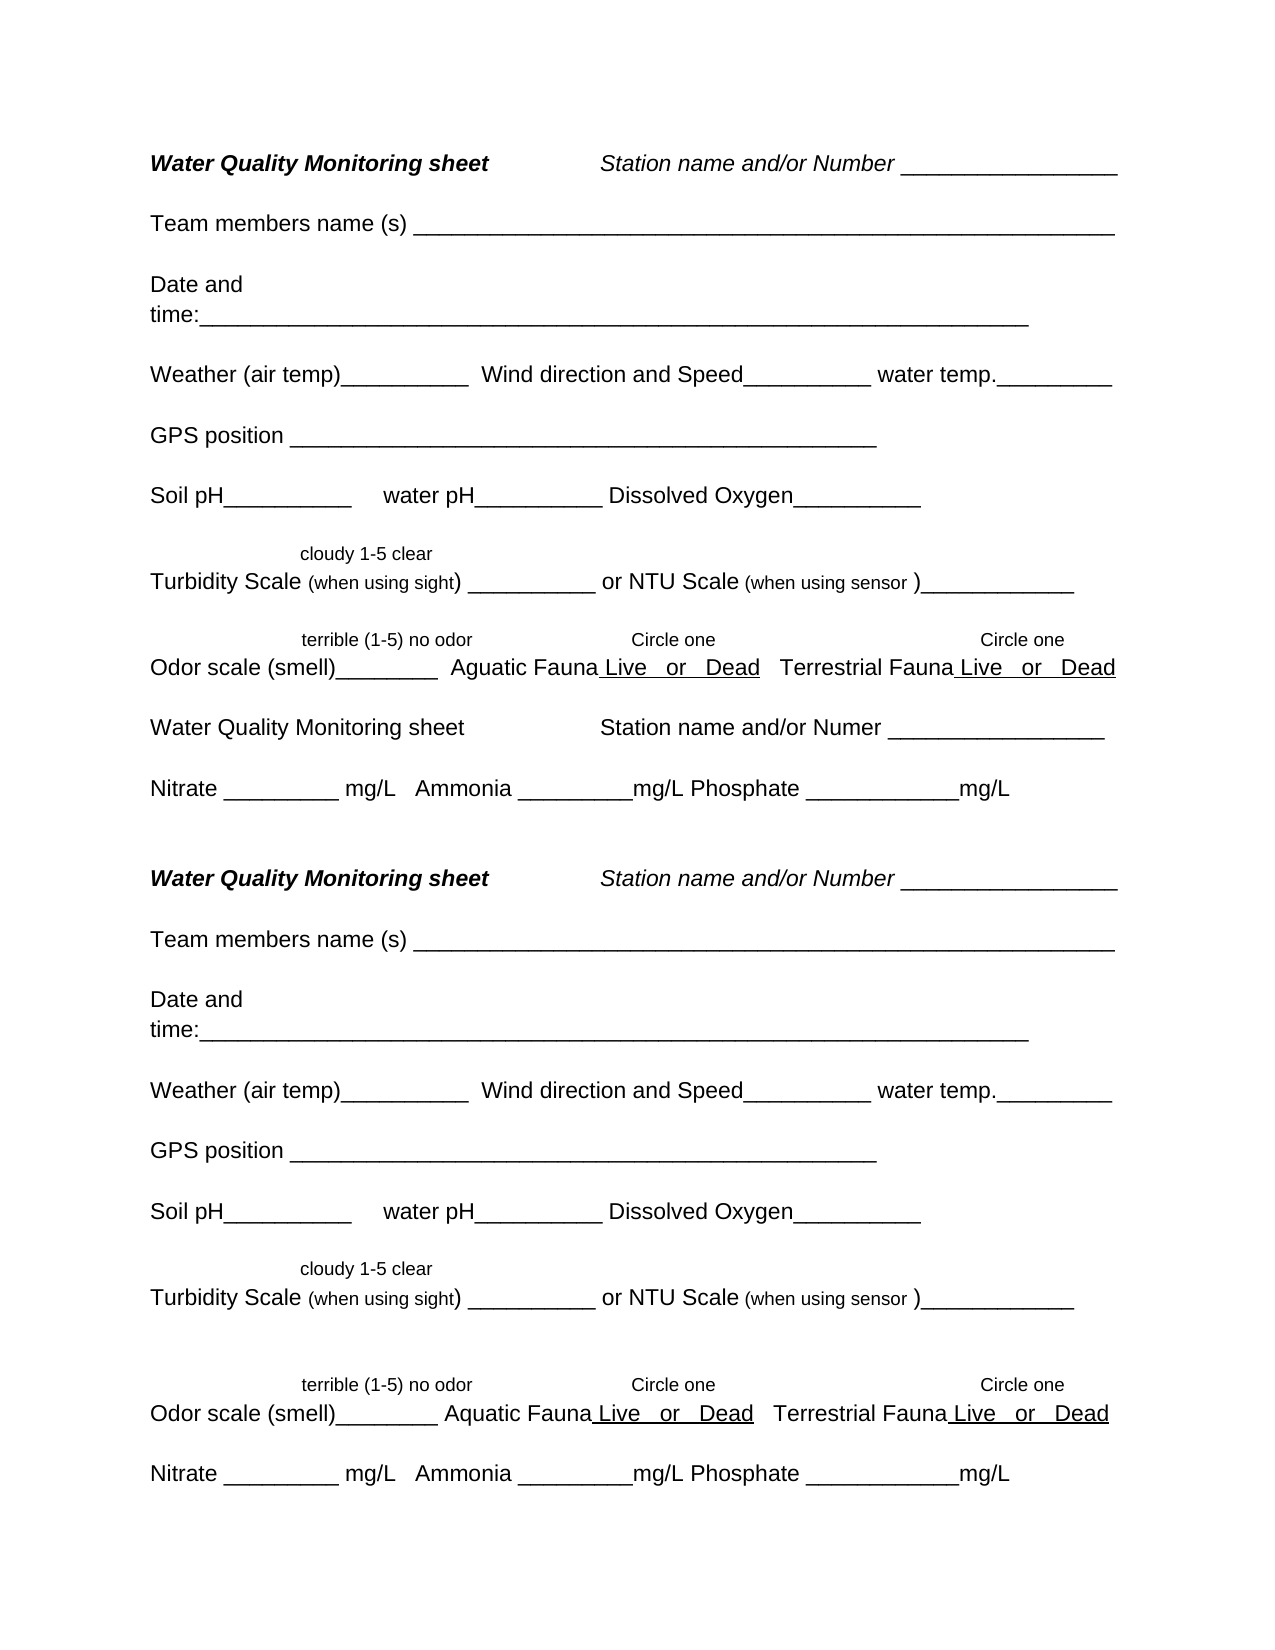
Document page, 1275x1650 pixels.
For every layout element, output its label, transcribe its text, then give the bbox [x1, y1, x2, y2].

text Turbidity Scale (when using sight) __________ or NTU Scale (when using sensor )____________ [150, 568, 1125, 594]
text cloudy 1-5 clear [150, 1258, 1125, 1280]
text cloudy 1-5 clear [150, 543, 1125, 564]
text Soil pH__________ water pH__________ Dissolved Oxygen__________ [150, 1198, 1125, 1224]
text terrible (1-5) no odor Circle one Circle one [150, 628, 1125, 650]
text Soil pH__________ water pH__________ Dissolved Oxygen__________ [150, 482, 1125, 509]
text Odor scale (smell)________ Aquatic Fauna Live or Dead Terrestrial Fauna Live or Dead [150, 1399, 1125, 1426]
text Water Quality Monitoring sheet Station name and/or Number _________________ [150, 865, 1125, 892]
text Nitrate _________ mg/L Ammonia _________mg/L Phosphate ____________mg/L [150, 775, 1125, 801]
text Weather (air temp)__________ Wind direction and Speed__________ water temp._________ [150, 1077, 1125, 1103]
text Date and time:_________________________________________________________________ [150, 271, 1125, 327]
text Nitrate _________ mg/L Ammonia _________mg/L Phosphate ____________mg/L [150, 1460, 1125, 1486]
text Water Quality Monitoring sheet Station name and/or Numer _________________ [150, 714, 1125, 741]
text Weather (air temp)__________ Wind direction and Speed__________ water temp._________ [150, 361, 1125, 388]
text Date and time:_________________________________________________________________ [150, 986, 1125, 1043]
text Team members name (s) _______________________________________________________ [150, 210, 1125, 237]
text terrible (1-5) no odor Circle one Circle one [150, 1374, 1125, 1396]
text Odor scale (smell)________ Aguatic Fauna Live or Dead Terrestrial Fauna Live or Dead [150, 654, 1125, 680]
text Team members name (s) _______________________________________________________ [150, 926, 1125, 952]
text GPS position ______________________________________________ [150, 1137, 1125, 1164]
text GPS position ______________________________________________ [150, 422, 1125, 448]
text Water Quality Monitoring sheet Station name and/or Number _________________ [150, 150, 1125, 176]
text Turbidity Scale (when using sight) __________ or NTU Scale (when using sensor )____________ [150, 1283, 1125, 1310]
